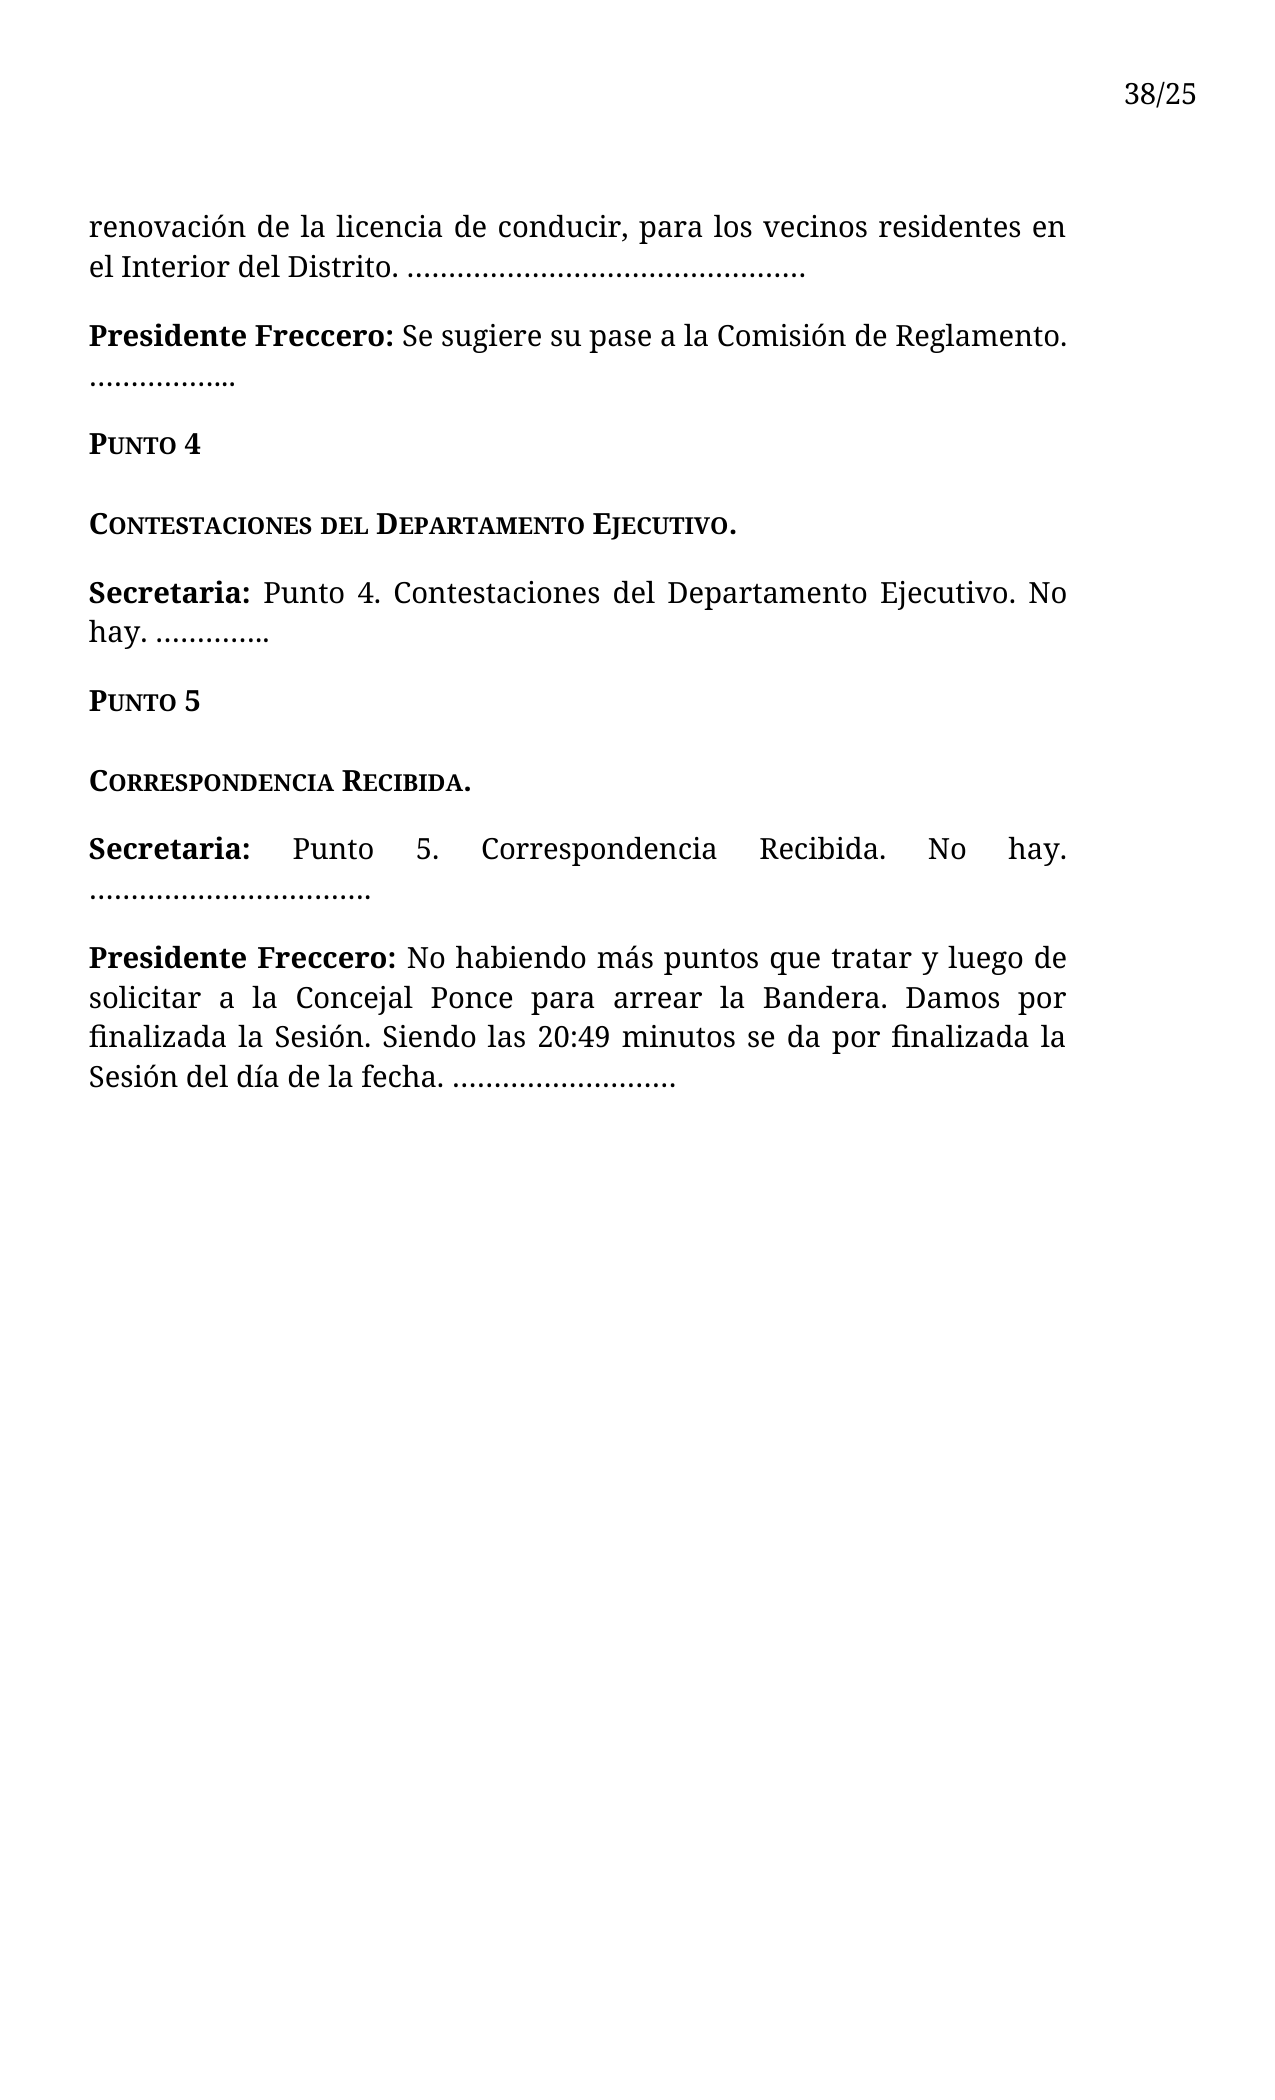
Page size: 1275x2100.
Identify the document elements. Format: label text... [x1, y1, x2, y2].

text Presidente Freccero: No habiendo más puntos que tratar y luego de solicitar a la Concejal Ponce para arrear la Bandera. Damos por finalizada la Sesión. Siendo las 20:49 minutos se da por finalizada la Sesión del día de la fecha. ……………………… [89, 937, 1068, 1096]
text Correspondencia Recibida. [89, 760, 1068, 800]
text Secretaria: Punto 4. Contestaciones del Departamento Ejecutivo. No hay. ………….. [89, 572, 1068, 651]
text Contestaciones del Departamento Ejecutivo. [89, 503, 1068, 543]
text Punto 5 [89, 681, 1068, 720]
text Presidente Freccero: Se sugiere su pase a la Comisión de Reglamento. ……………... [89, 315, 1068, 395]
text Secretaria: Punto 5. Correspondencia Recibida. No hay. ……………………………. [89, 829, 1068, 908]
text Punto 4 [89, 424, 1068, 463]
